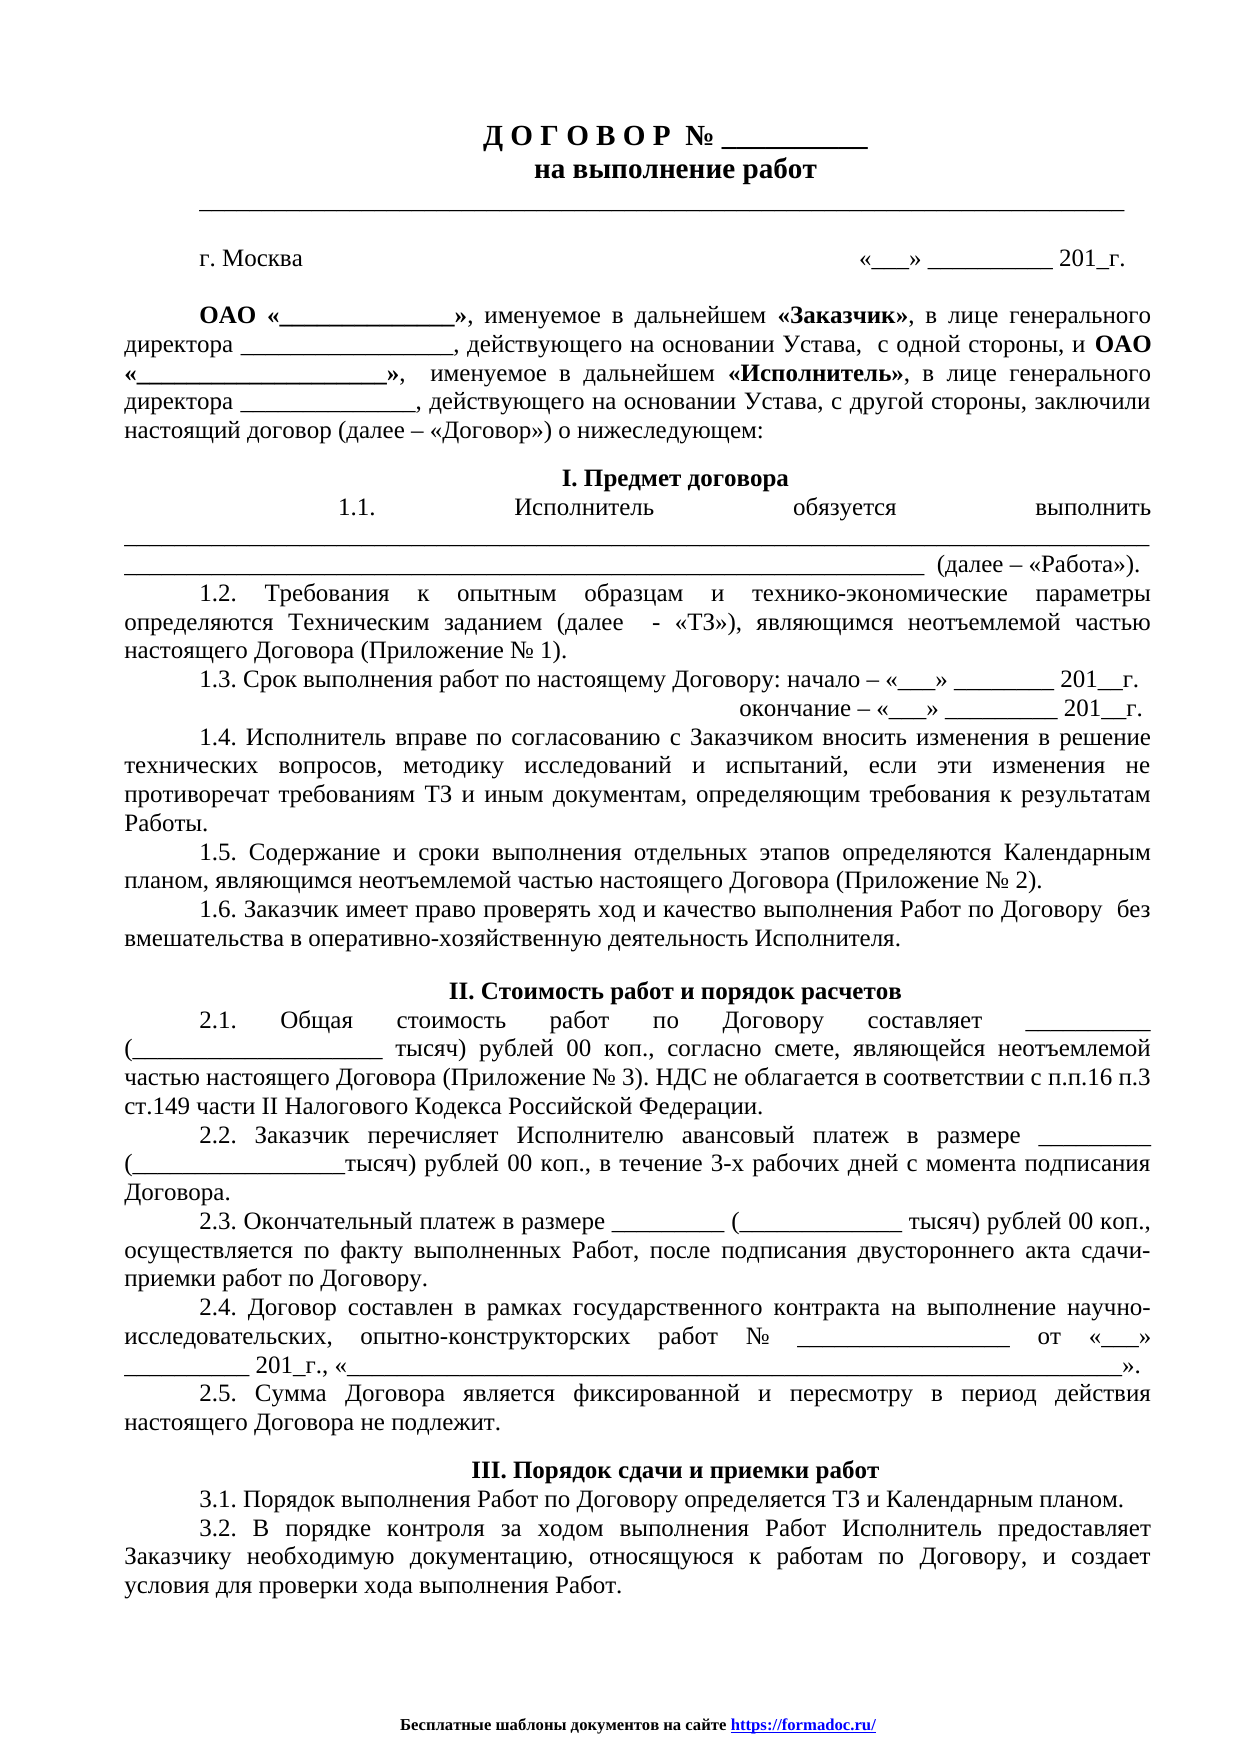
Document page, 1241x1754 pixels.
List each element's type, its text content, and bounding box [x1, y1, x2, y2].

text III. Порядок сдачи и приемки работ [124, 1455, 1152, 1484]
text 2.1. Общая стоимость работ по Договору составляет __________ (____________________ тысяч) рублей 00 коп., согласно смете, являющейся неотъемлемой частью настоящего Договора (Приложение № 3). НДС не облагается в соответствии с п.п.16 п.3 ст.149 части II Налогового Кодекса Российской Федерации. [124, 1005, 1152, 1120]
text I. Предмет договора [124, 463, 1152, 492]
text 1.4. Исполнитель вправе по согласованию с Заказчиком вносить изменения в решение технических вопросов, методику исследований и испытаний, если эти изменения не противоречат требованиям ТЗ и иным документам, определяющим требования к результатам Работы. [124, 722, 1152, 837]
text 1.6. Заказчик имеет право проверять ход и качество выполнения Работ по Договору без вмешательства в оперативно-хозяйственную деятельность Исполнителя. [124, 894, 1152, 952]
text 2.3. Окончательный платеж в размере _________ (_____________ тысяч) рублей 00 коп., осуществляется по факту выполненных Работ, после подписания двустороннего акта сдачи-приемки работ по Договору. [124, 1206, 1152, 1292]
text 1.1. Исполнитель обязуется выполнить __________________________________________________________________________________________________________________________________________________ (далее – «Работа»). [124, 492, 1152, 578]
text II. Стоимость работ и порядок расчетов [124, 976, 1152, 1005]
text 1.3. Срок выполнения работ по настоящему Договору: начало – «___» ________ 201__г. [124, 664, 1152, 693]
text на выполнение работ [124, 152, 1152, 185]
text 3.1. Порядок выполнения Работ по Договору определяется ТЗ и Календарным планом. [124, 1484, 1152, 1513]
text 1.2. Требования к опытным образцам и технико-экономические параметры определяются Техническим заданием (далее - «ТЗ»), являющимся неотъемлемой частью настоящего Договора (Приложение № 1). [124, 578, 1152, 664]
text 2.2. Заказчик перечисляет Исполнителю авансовый платеж в размере _________ (_________________тысяч) рублей 00 коп., в течение 3-х рабочих дней с момента подписания Договора. [124, 1120, 1152, 1206]
text ОАО «______________», именуемое в дальнейшем «Заказчик», в лице генерального директора _________________, действующего на основании Устава, с одной стороны, и ОАО «____________________», именуемое в дальнейшем «Исполнитель», в лице генерального директора ______________, действующего на основании Устава, с другой стороны, заключили настоящий договор (далее – «Договор») о нижеследующем: [124, 300, 1152, 444]
text г. Москва «___» __________ 201_г. [124, 243, 1152, 271]
text __________________________________________________________________________ [124, 185, 1152, 214]
text окончание – «___» _________ 201__г. [124, 693, 1152, 722]
text Д О Г О В О Р № __________ [124, 118, 1152, 152]
text 2.4. Договор составлен в рамках государственного контракта на выполнение научно-исследовательских, опытно-конструкторских работ № _________________ от «___» __________ 201_г., «______________________________________________________________». [124, 1292, 1152, 1378]
text 2.5. Сумма Договора является фиксированной и пересмотру в период действия настоящего Договора не подлежит. [124, 1378, 1152, 1436]
text 1.5. Содержание и сроки выполнения отдельных этапов определяются Календарным планом, являющимся неотъемлемой частью настоящего Договора (Приложение № 2). [124, 837, 1152, 894]
text 3.2. В порядке контроля за ходом выполнения Работ Исполнитель предоставляет Заказчику необходимую документацию, относящуюся к работам по Договору, и создает условия для проверки хода выполнения Работ. [124, 1513, 1152, 1599]
